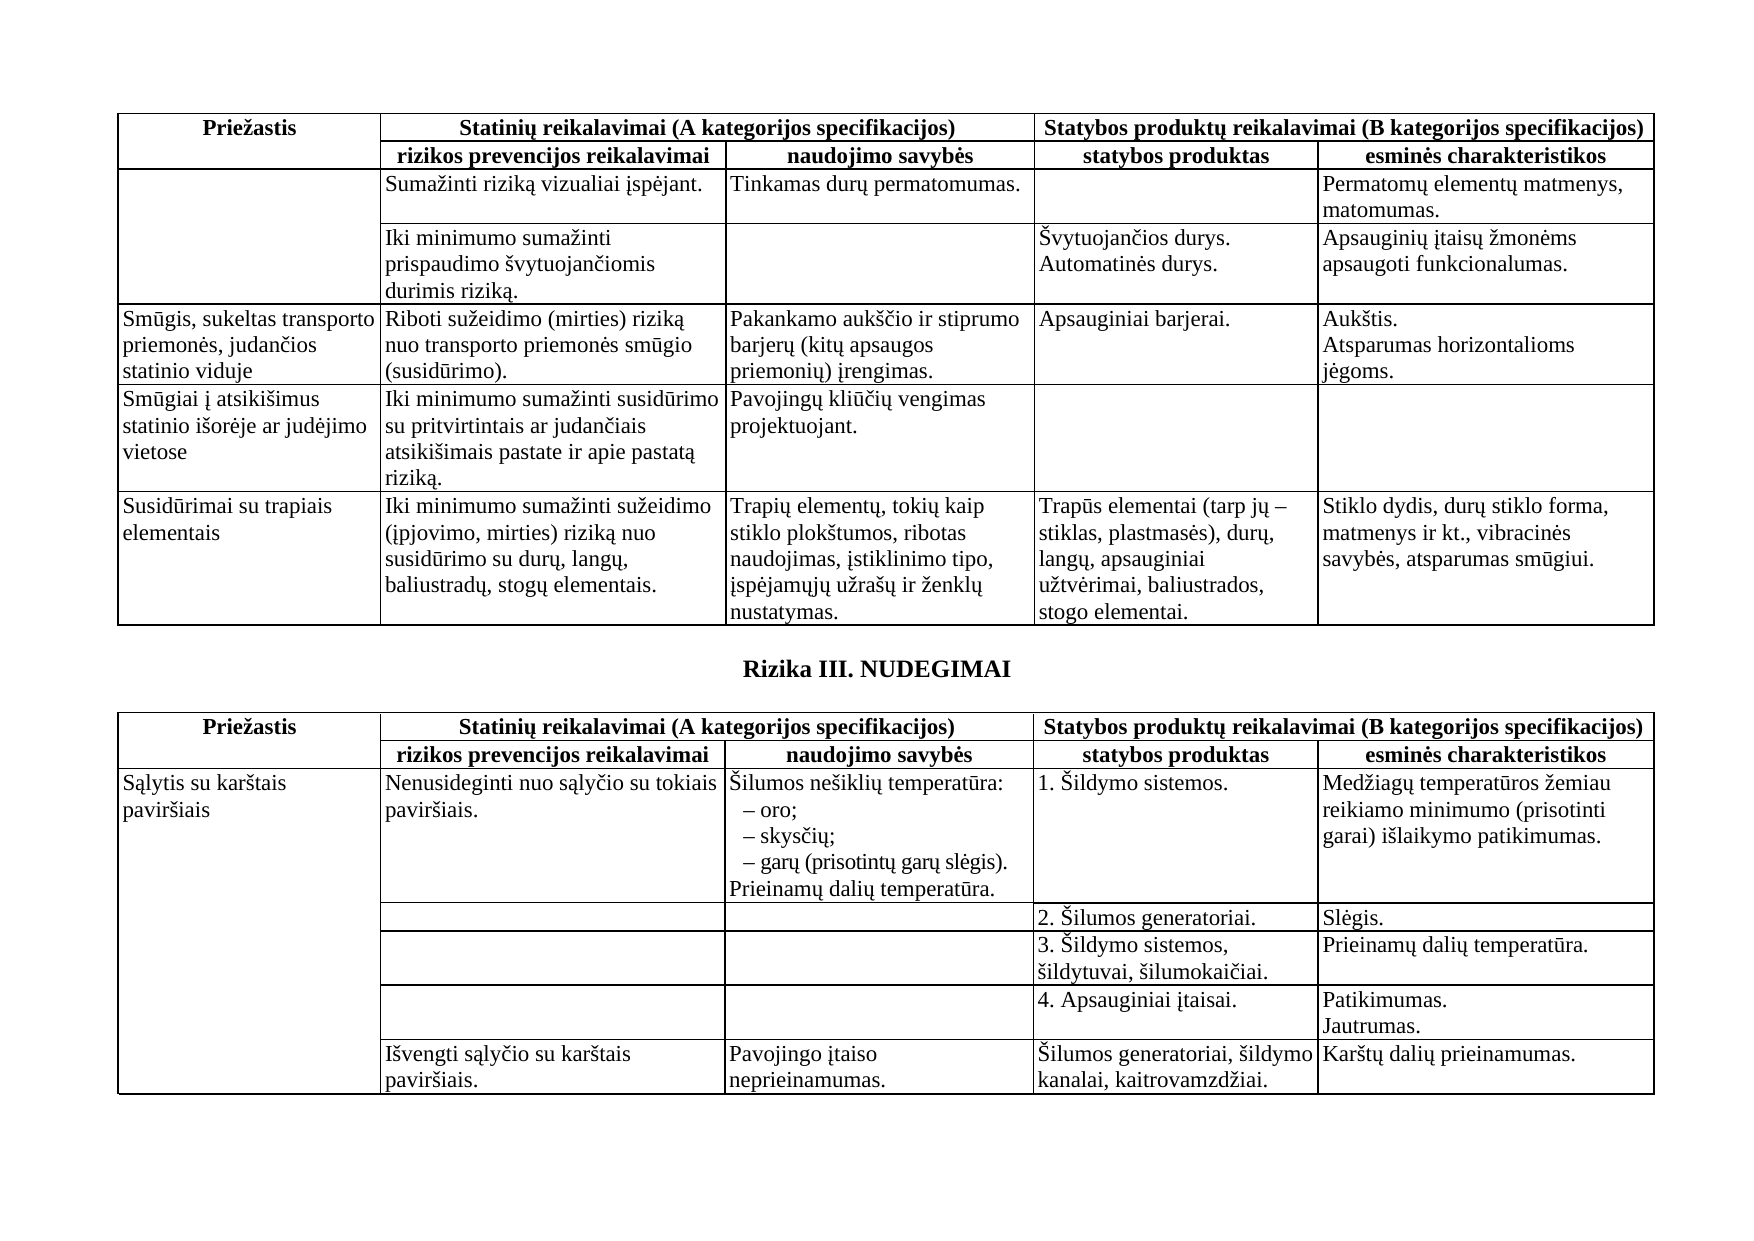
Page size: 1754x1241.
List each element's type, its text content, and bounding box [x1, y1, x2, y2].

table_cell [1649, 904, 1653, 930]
table_cell Apsauginiai barjerai. [1035, 305, 1317, 384]
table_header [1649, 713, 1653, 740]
table_cell [381, 932, 724, 984]
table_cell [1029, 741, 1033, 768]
table_cell Sąlytis su karštais paviršiais [119, 769, 380, 1093]
text Rizika III. NUDEGIMAI [118, 654, 1636, 683]
table_cell Stiklo dydis, durų stiklo forma, matmenys ir kt., vibracinės savybės, atsparumas smūgiui. [1319, 492, 1653, 624]
table_cell [1035, 170, 1317, 222]
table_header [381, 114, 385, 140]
table_cell Prieinamų dalių temperatūra. [1319, 932, 1653, 984]
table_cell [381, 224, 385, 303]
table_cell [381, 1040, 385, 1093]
table_cell [1035, 385, 1317, 491]
table_cell Nenusideginti nuo sąlyčio su tokiais paviršiais. [381, 769, 724, 902]
table_header Priežastis [119, 114, 380, 168]
table_cell Smūgiai į atsikišimus statinio išorėje ar judėjimo vietose [119, 385, 380, 491]
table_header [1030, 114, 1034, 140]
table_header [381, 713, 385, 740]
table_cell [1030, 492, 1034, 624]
table_cell Pavojingų kliūčių vengimas projektuojant. [727, 385, 1034, 491]
table_cell Tinkamas durų permatomumas. [727, 170, 1034, 222]
table_cell Švytuojančios durys. Automatinės durys. [1035, 224, 1317, 303]
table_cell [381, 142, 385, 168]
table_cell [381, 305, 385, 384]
table_cell Karštų dalių prieinamumas. [1319, 1040, 1653, 1093]
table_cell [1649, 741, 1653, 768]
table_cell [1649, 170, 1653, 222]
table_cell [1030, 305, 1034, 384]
table_cell Sumažinti riziką vizualiai įspėjant. [381, 170, 725, 222]
table_cell 1. Šildymo sistemos. [1034, 769, 1317, 902]
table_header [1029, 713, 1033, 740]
table_cell [1319, 385, 1653, 491]
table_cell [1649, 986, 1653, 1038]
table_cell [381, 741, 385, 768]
table_cell Susidūrimai su trapiais elementais [119, 492, 380, 624]
table_cell Iki minimumo sumažinti sužeidimo (įpjovimo, mirties) riziką nuo susidūrimo su durų, langų, baliustradų, stogų elementais. [381, 492, 725, 624]
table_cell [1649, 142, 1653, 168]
table_cell Šilumos nešiklių temperatūra: – oro; – skysčių; – garų (prisotintų garų slėgis). Prieinamų dalių temperatūra. [726, 769, 1033, 902]
table_header Priežastis [119, 713, 380, 768]
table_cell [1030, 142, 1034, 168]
table_cell 4. Apsauginiai įtaisai. [1034, 986, 1317, 1038]
table_cell [726, 903, 1033, 930]
table_cell [381, 903, 724, 930]
table_cell [381, 986, 724, 1038]
table_cell Medžiagų temperatūros žemiau reikiamo minimumo (prisotinti garai) išlaikymo patikimumas. [1319, 769, 1653, 902]
table_cell [727, 224, 1034, 303]
table_cell Apsauginių įtaisų žmonėms apsaugoti funkcionalumas. [1319, 224, 1653, 303]
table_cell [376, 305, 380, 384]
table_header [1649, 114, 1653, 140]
table_cell [726, 986, 1033, 1038]
table_cell [726, 932, 1033, 984]
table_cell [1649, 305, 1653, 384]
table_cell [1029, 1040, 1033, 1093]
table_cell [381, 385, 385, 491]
